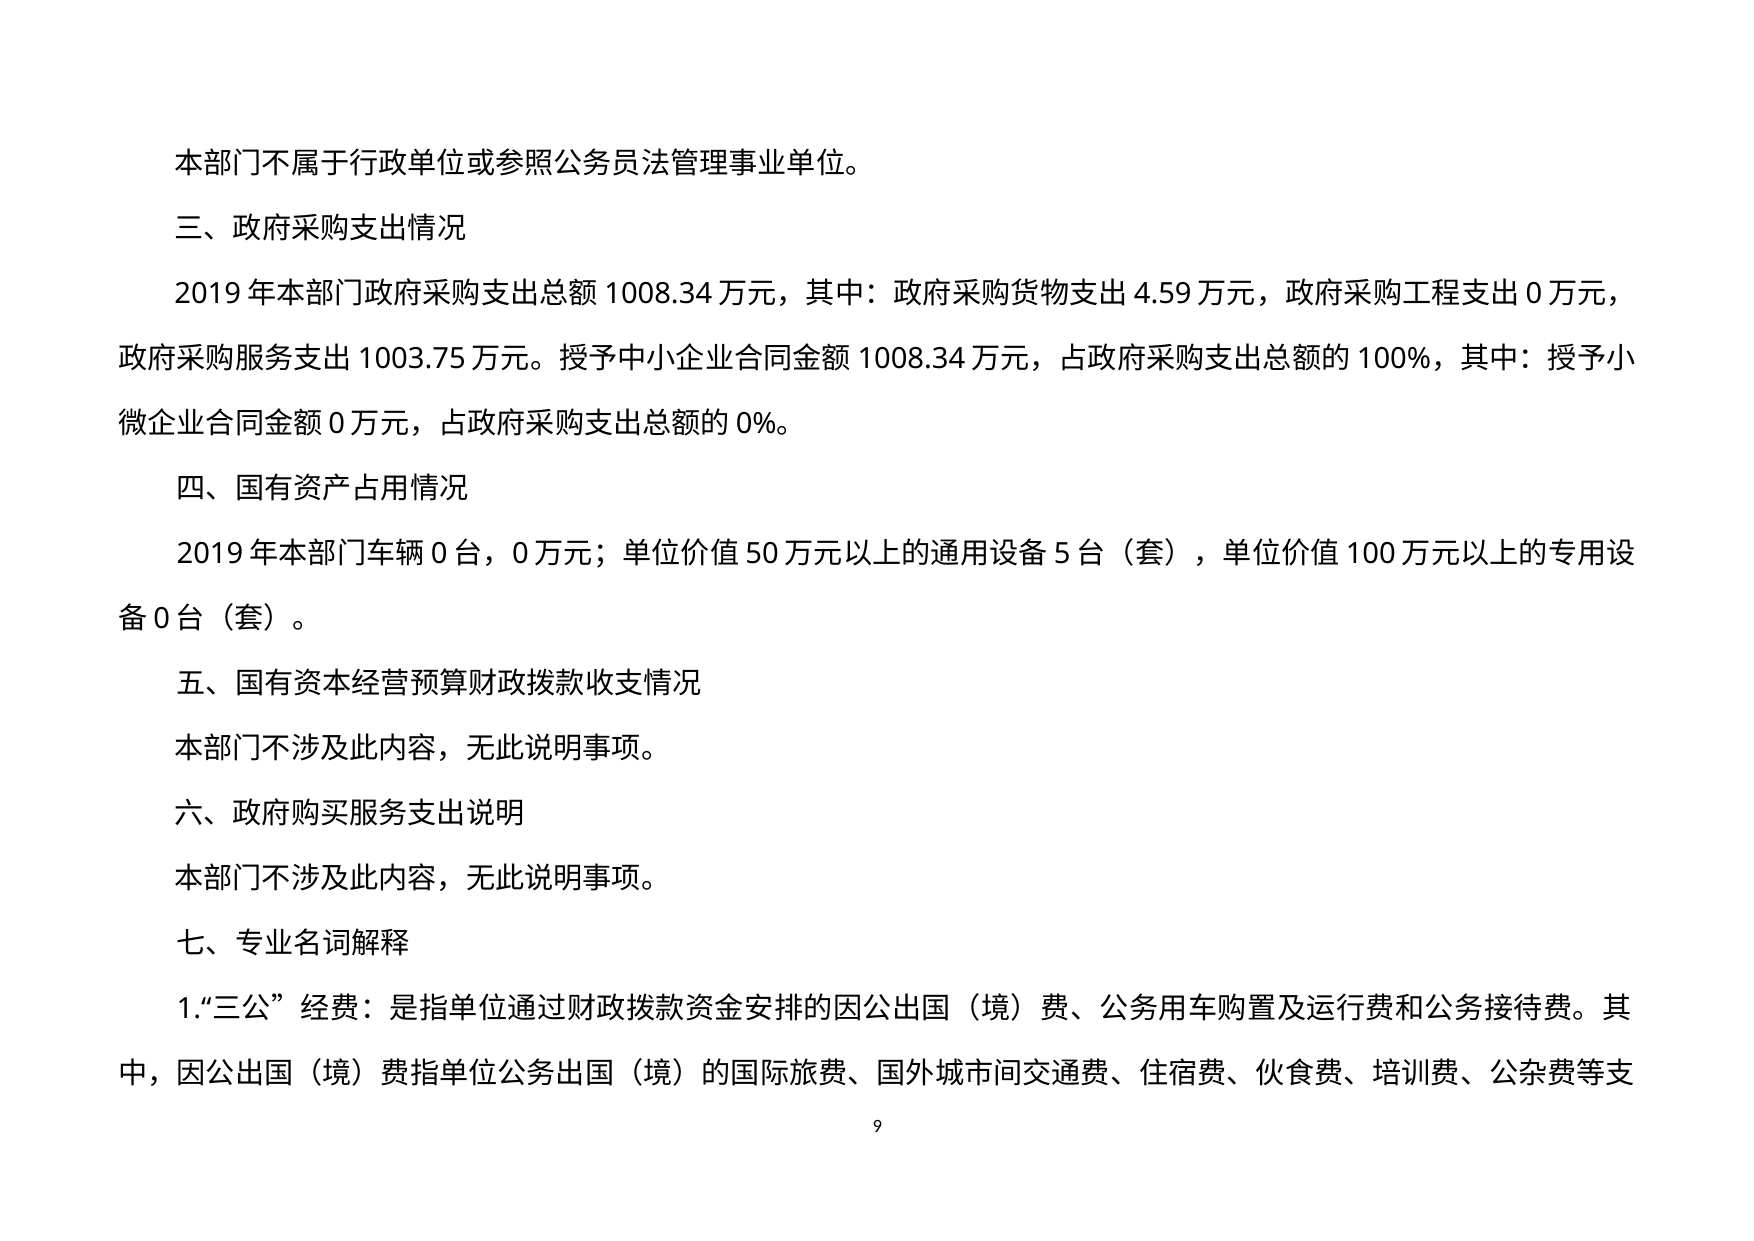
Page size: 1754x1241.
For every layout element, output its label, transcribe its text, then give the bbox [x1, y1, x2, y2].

text 本部门不涉及此内容，无此说明事项。 [118, 843, 1636, 908]
text 七、专业名词解释 [118, 908, 1636, 973]
text 本部门不涉及此内容，无此说明事项。 [118, 713, 1636, 778]
text 2019年本部门政府采购支出总额1008.34万元，其中：政府采购货物支出4.59万元，政府采购工程支出0万元，政府采购服务支出1003.75万元。授予中小企业合同金额1008.34万元，占政府采购支出总额的100%，其中：授予小微企业合同金额0万元，占政府采购支出总额的0%。 [118, 258, 1636, 453]
text 五、国有资本经营预算财政拨款收支情况 [118, 648, 1636, 713]
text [118, 973, 1636, 1103]
text 三、政府采购支出情况 [174, 193, 1636, 258]
text 六、政府购买服务支出说明 [118, 778, 1636, 843]
text 2019年本部门车辆0台，0万元；单位价值50万元以上的通用设备5台（套），单位价值100万元以上的专用设备0台（套）。 [118, 518, 1636, 648]
text 四、国有资产占用情况 [118, 453, 1636, 518]
text 本部门不属于行政单位或参照公务员法管理事业单位。 [118, 128, 1636, 193]
